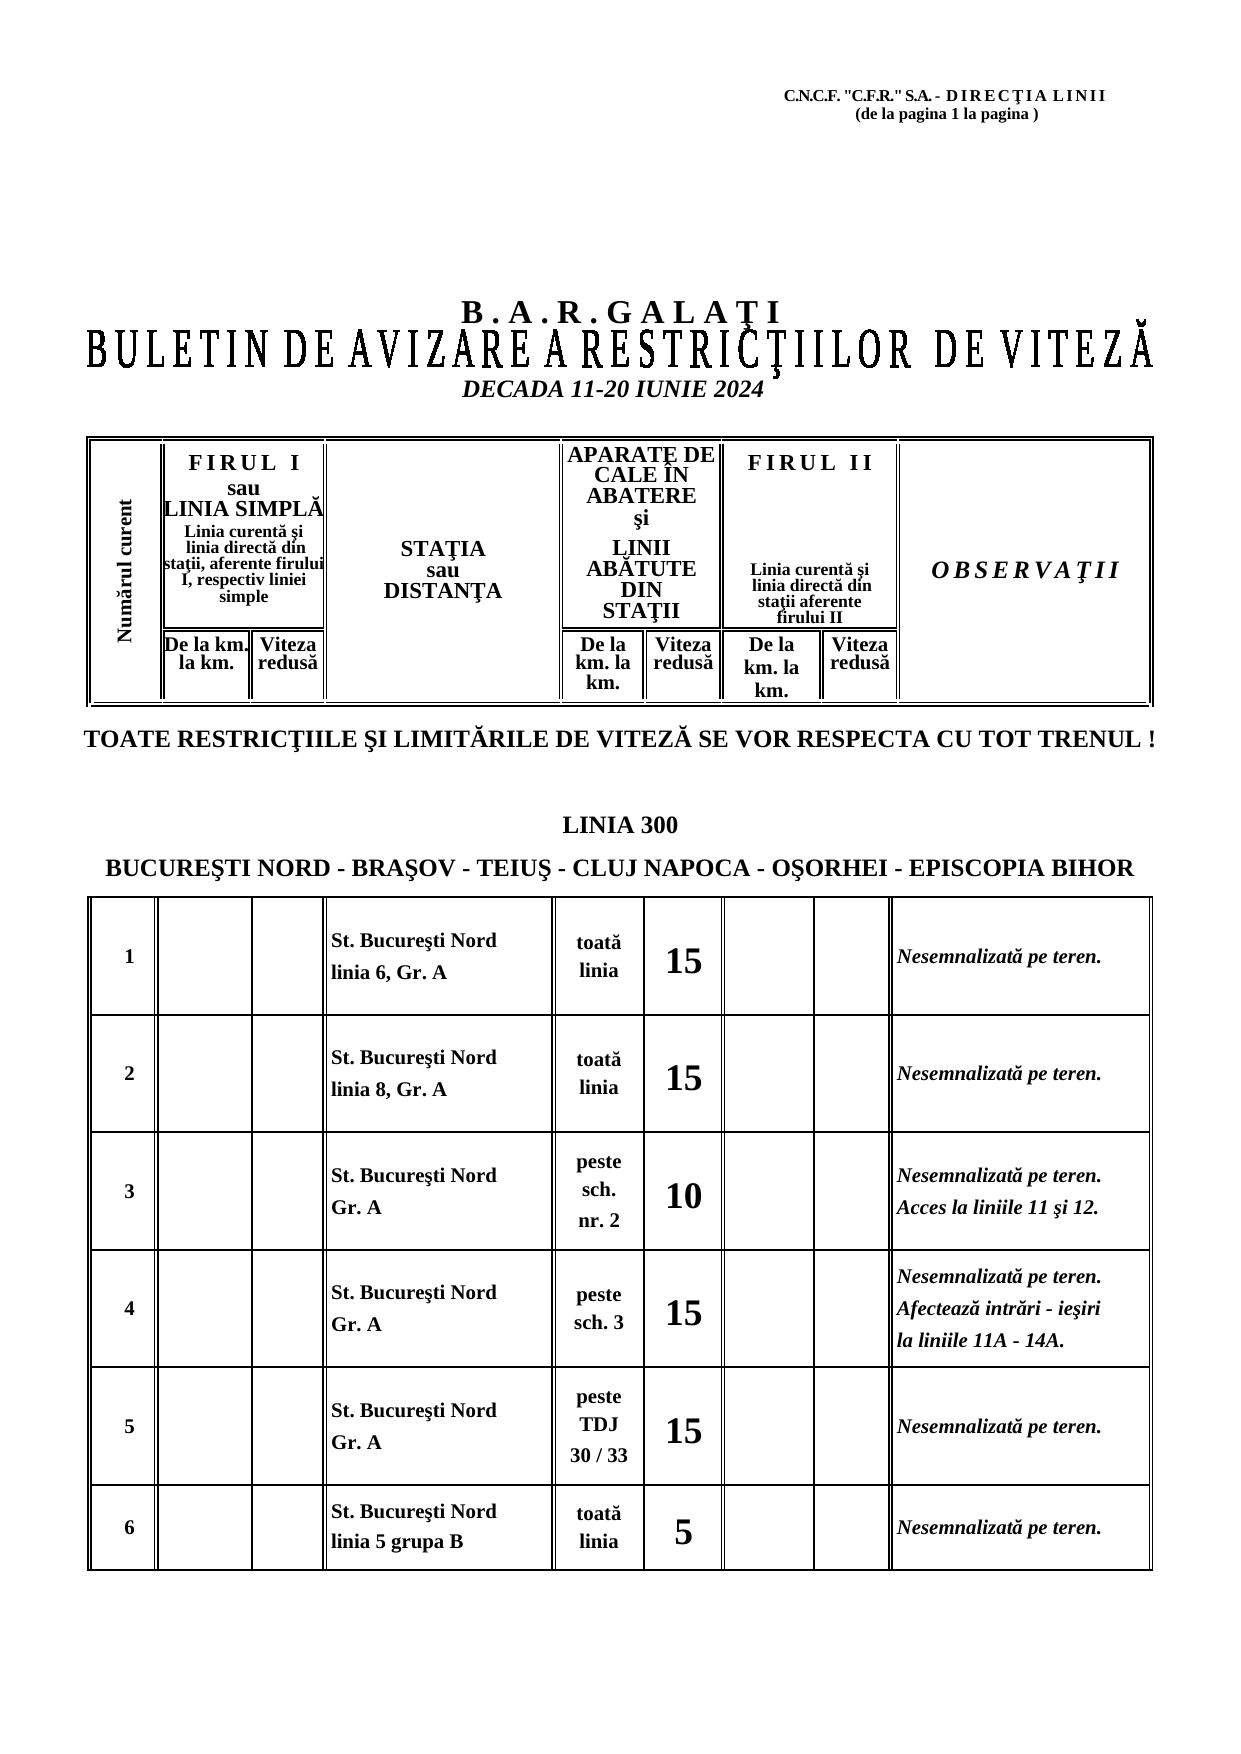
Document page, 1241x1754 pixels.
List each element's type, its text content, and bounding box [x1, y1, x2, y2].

text (de la pagina 1 la pagina ) [738, 104, 1152, 123]
table_cell [253, 1486, 322, 1568]
table_cell 15 [645, 1016, 721, 1131]
table_cell [815, 1016, 888, 1131]
subtitle BUCUREŞTI NORD - BRAŞOV - TEIUŞ - CLUJ NAPOCA - OŞORHEI - EPISCOPIA BIHOR [89, 853, 1152, 882]
table_cell De la km. la km. [561, 628, 645, 702]
table_cell Nesemnalizată pe teren. [893, 1016, 1149, 1131]
table_cell De la km. la km. [721, 627, 821, 702]
table_cell [92, 1368, 154, 1483]
table_cell Nesemnalizată pe teren. Acces la liniile 11 şi 12. [893, 1133, 1149, 1248]
subtitle decada 11-20 iunie 2024 [181, 379, 1044, 402]
table_cell 5 [645, 1486, 721, 1568]
table_cell peste sch. nr. 2 [556, 1133, 643, 1248]
table_cell Viteza redusă [821, 627, 898, 702]
table_cell 10 [645, 1133, 721, 1248]
table_cell [159, 1486, 251, 1568]
table_header 15 [645, 898, 721, 1013]
table_cell [159, 1368, 251, 1483]
table_cell [253, 1133, 322, 1248]
table_cell [815, 1133, 888, 1248]
table_cell [815, 1368, 888, 1483]
subtitle LINIA 300 [89, 810, 1152, 838]
table_cell [159, 1016, 251, 1131]
text B.A.R.GALAŢI [89, 293, 1152, 331]
table_cell 15 [645, 1368, 721, 1483]
table_cell Nesemnalizată pe teren. [893, 1486, 1149, 1568]
table_cell [725, 1016, 813, 1131]
table_cell [725, 1486, 813, 1568]
table_cell toată linia [556, 1486, 643, 1568]
table_cell Viteza redusă [645, 631, 721, 702]
table_header STAŢIA sau DISTANŢA [325, 438, 561, 702]
table_header Numărul curent [91, 441, 162, 702]
table_cell [725, 1133, 813, 1248]
table_header APARATE DE CALE ÎN ABATERE şi LINII ABĂTUTE DIN STAŢII [561, 440, 721, 627]
table_header [253, 898, 322, 1013]
table_cell St. Bucureşti Nord linia 8, Gr. A [327, 1016, 551, 1131]
table_header Nesemnalizată pe teren. [893, 898, 1149, 1013]
table_cell [253, 1368, 322, 1483]
table_cell [92, 1016, 154, 1131]
table_header toată linia [556, 898, 643, 1013]
table_cell peste sch. 3 [556, 1251, 643, 1366]
table_cell St. Bucureşti Nord Gr. A [327, 1368, 551, 1483]
table_header OBSERVAŢII [898, 440, 1149, 702]
table_cell [725, 1368, 813, 1483]
table_cell St. Bucureşti Nord linia 5 grupa B [327, 1486, 551, 1568]
table_cell peste TDJ 30 / 33 [556, 1368, 643, 1483]
table_cell [92, 1486, 154, 1568]
table_cell De la km. la km. [163, 629, 251, 702]
table_header [815, 898, 888, 1013]
text C.N.C.F. "C.F.R." S.A. - D I R E C Ţ I A L I N I I [738, 89, 1152, 104]
table_cell [253, 1016, 322, 1131]
table_cell [159, 1133, 251, 1248]
table_cell Nesemnalizată pe teren. [893, 1368, 1149, 1483]
table_cell [253, 1251, 322, 1366]
table_cell [92, 1133, 154, 1248]
table_header [92, 898, 154, 1013]
table_cell toată linia [556, 1016, 643, 1131]
table_cell St. Bucureşti Nord Gr. A [327, 1251, 551, 1366]
table_cell [815, 1251, 888, 1366]
table_cell [815, 1486, 888, 1568]
table_cell [159, 1251, 251, 1366]
table_header FIRUL I sau LINIA SIMPLĂ Linia curentă şi linia directă din staţii, aferente firului I, respectiv liniei simple [163, 438, 325, 627]
table_header [725, 898, 813, 1013]
table_cell 15 [645, 1251, 721, 1366]
table_header [159, 898, 251, 1013]
table_cell Viteza redusă [251, 627, 325, 702]
table_cell St. Bucureşti Nord Gr. A [327, 1133, 551, 1248]
text TOATE RESTRICŢIILE ŞI LIMITĂRILE DE VITEZĂ SE VOR RESPECTA CU TOT TRENUL ! [83, 729, 1157, 752]
table_cell [92, 1251, 154, 1366]
table_header FIRUL II Linia curentă şi linia directă din staţii aferente firului II [721, 438, 898, 627]
table_cell Nesemnalizată pe teren. Afectează intrări - ieşiri la liniile 11A - 14A. [893, 1251, 1149, 1366]
table_header St. Bucureşti Nord linia 6, Gr. A [327, 898, 551, 1013]
table_cell [725, 1251, 813, 1366]
